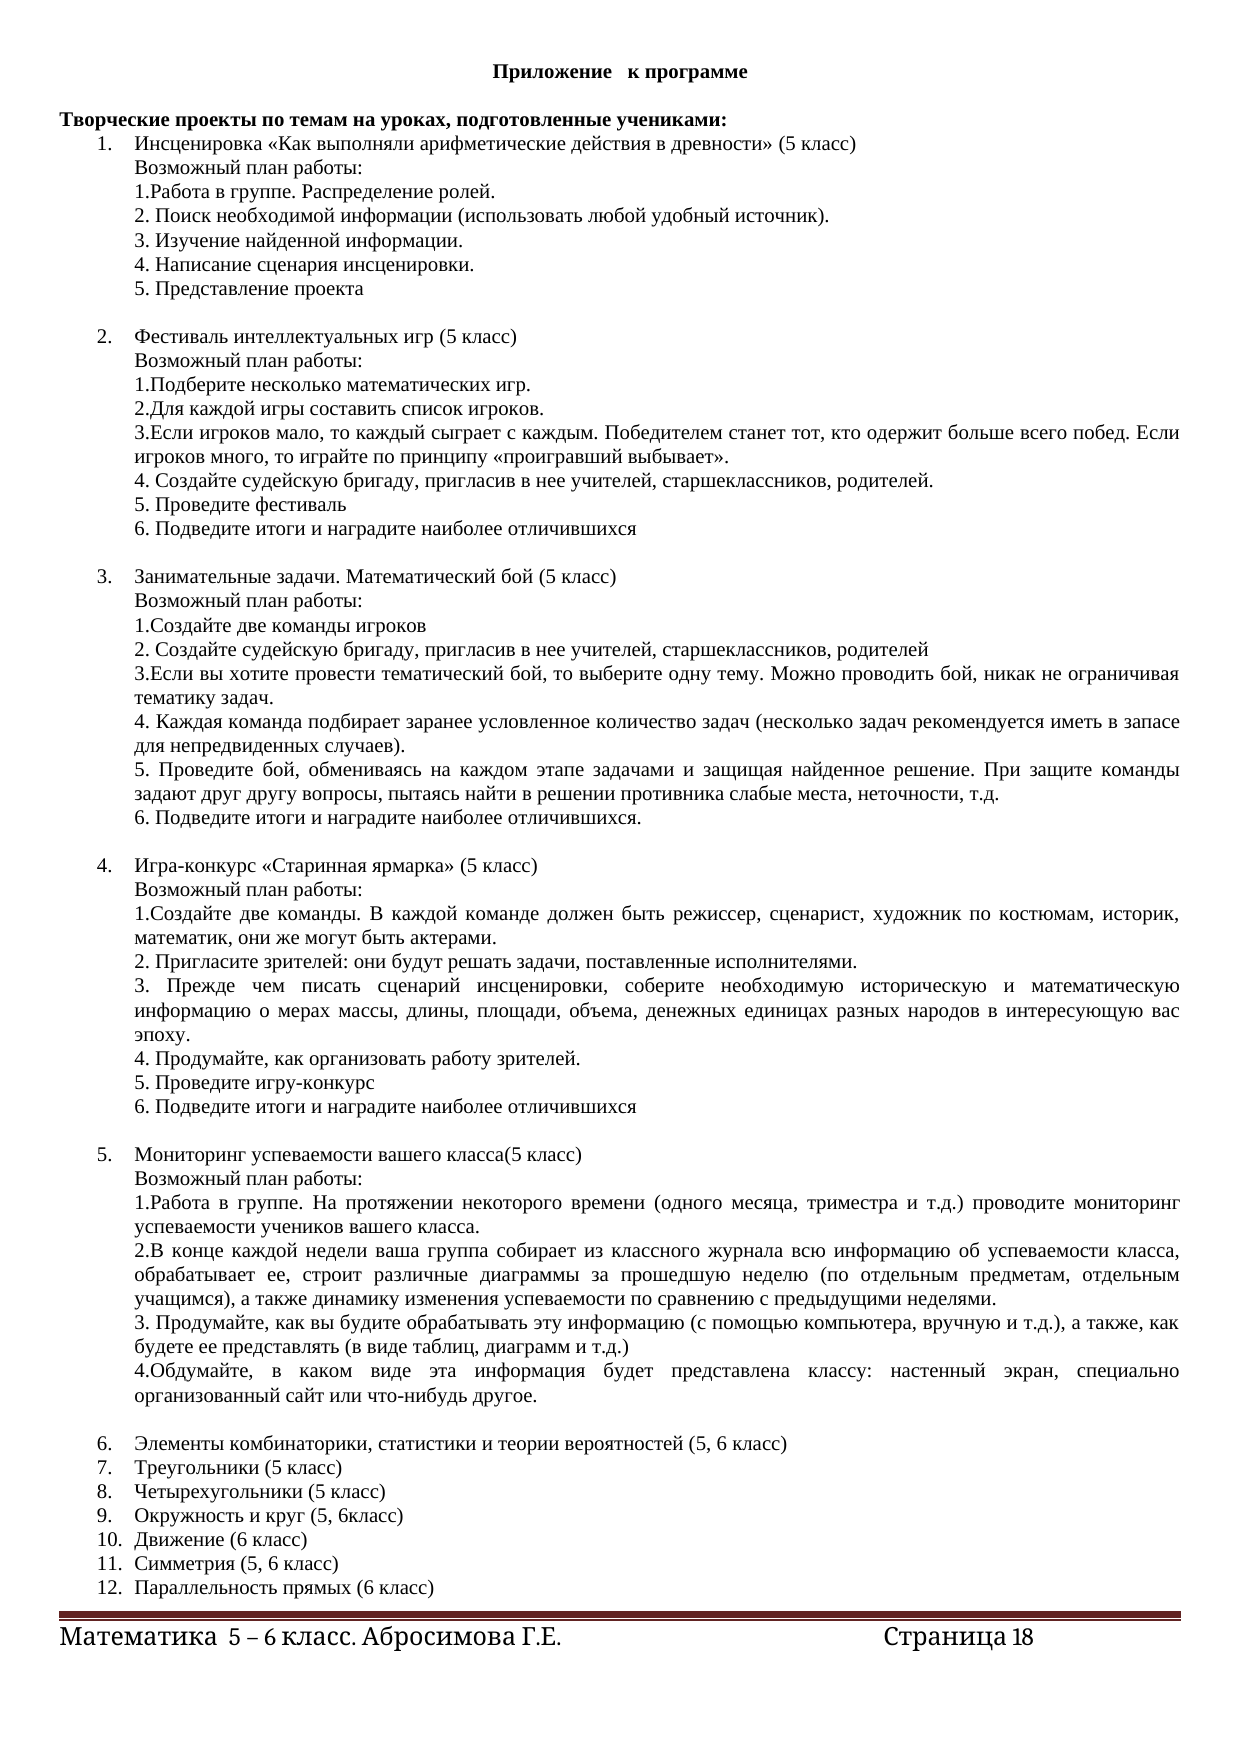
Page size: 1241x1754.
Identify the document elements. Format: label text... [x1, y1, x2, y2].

text 3. Изучение найденной информации. [134, 227, 1181, 252]
text 3.Если вы хотите провести тематический бой, то выберите одну тему. Можно проводить бой, никак не ограничивая тематику задач. [134, 661, 1181, 709]
list Игра-конкурс «Старинная ярмарка» (5 класс) [97, 853, 1181, 877]
text 4. Создайте судейскую бригаду, пригласив в нее учителей, старшеклассников, родителей. [134, 468, 1181, 492]
text 4.Обдумайте, в каком виде эта информация будет представлена классу: настенный экран, специально организованный сайт или что-нибудь другое. [134, 1358, 1181, 1407]
text 6. Подведите итоги и наградите наиболее отличившихся. [134, 805, 1181, 829]
text 1.Работа в группе. На протяжении некоторого времени (одного месяца, триместра и т.д.) проводите мониторинг успеваемости учеников вашего класса. [134, 1190, 1181, 1238]
text 2.Для каждой игры составить список игроков. [134, 396, 1181, 420]
list Треугольники (5 класс) [97, 1455, 1181, 1479]
text Возможный план работы: [134, 1166, 1181, 1190]
text 3. Продумайте, как вы будите обрабатывать эту информацию (с помощью компьютера, вручную и т.д.), а также, как будете ее представлять (в виде таблиц, диаграмм и т.д.) [134, 1310, 1181, 1358]
text Возможный план работы: [134, 877, 1181, 901]
text Творческие проекты по темам на уроках, подготовленные учениками: [59, 107, 1181, 131]
text 5. Проведите бой, обмениваясь на каждом этапе задачами и защищая найденное решение. При защите команды задают друг другу вопросы, пытаясь найти в решении противника слабые места, неточности, т.д. [134, 757, 1181, 805]
text Возможный план работы: [134, 588, 1181, 612]
text 1.Работа в группе. Распределение ролей. [134, 179, 1181, 203]
list Мониторинг успеваемости вашего класса(5 класс) [97, 1142, 1181, 1166]
text 1.Подберите несколько математических игр. [134, 372, 1181, 396]
text 4. Написание сценария инсценировки. [134, 252, 1181, 276]
text 5. Проведите игру-конкурс [134, 1070, 1181, 1094]
text 5. Проведите фестиваль [134, 492, 1181, 516]
text Возможный план работы: [134, 348, 1181, 372]
text 2. Создайте судейскую бригаду, пригласив в нее учителей, старшеклассников, родителей [134, 637, 1181, 661]
text 6. Подведите итоги и наградите наиболее отличившихся [134, 1094, 1181, 1118]
text 5. Представление проекта [134, 276, 1181, 300]
list Симметрия (5, 6 класс) [97, 1551, 1181, 1575]
list Фестиваль интеллектуальных игр (5 класс) [97, 324, 1181, 348]
text 3.Если игроков мало, то каждый сыграет с каждым. Победителем станет тот, кто одержит больше всего побед. Если игроков много, то играйте по принципу «проигравший выбывает». [134, 420, 1181, 468]
text 3. Прежде чем писать сценарий инсценировки, соберите необходимую историческую и математическую информацию о мерах массы, длины, площади, объема, денежных единицах разных народов в интересующую вас эпоху. [134, 973, 1181, 1046]
text 1.Создайте две команды игроков [134, 612, 1181, 637]
text 4. Каждая команда подбирает заранее условленное количество задач (несколько задач рекомендуется иметь в запасе для непредвиденных случаев). [134, 709, 1181, 757]
text 1.Создайте две команды. В каждой команде должен быть режиссер, сценарист, художник по костюмам, историк, математик, они же могут быть актерами. [134, 901, 1181, 949]
text 6. Подведите итоги и наградите наиболее отличившихся [134, 516, 1181, 540]
text 2.В конце каждой недели ваша группа собирает из классного журнала всю информацию об успеваемости класса, обрабатывает ее, строит различные диаграммы за прошедшую неделю (по отдельным предметам, отдельным учащимся), а также динамику изменения успеваемости по сравнению с предыдущими неделями. [134, 1238, 1181, 1310]
text Возможный план работы: [134, 155, 1181, 179]
list Движение (6 класс) [97, 1527, 1181, 1551]
list Инсценировка «Как выполняли арифметические действия в древности» (5 класс) [97, 131, 1181, 155]
text 2. Поиск необходимой информации (использовать любой удобный источник). [134, 203, 1181, 227]
text 2. Пригласите зрителей: они будут решать задачи, поставленные исполнителями. [134, 949, 1181, 973]
list Параллельность прямых (6 класс) [97, 1575, 1181, 1599]
list Элементы комбинаторики, статистики и теории вероятностей (5, 6 класс) [97, 1431, 1181, 1455]
text 4. Продумайте, как организовать работу зрителей. [134, 1046, 1181, 1070]
list Четырехугольники (5 класс) [97, 1479, 1181, 1503]
list Занимательные задачи. Математический бой (5 класс) [97, 564, 1181, 588]
text Приложение к программе [59, 59, 1181, 83]
list Окружность и круг (5, 6класс) [97, 1503, 1181, 1527]
